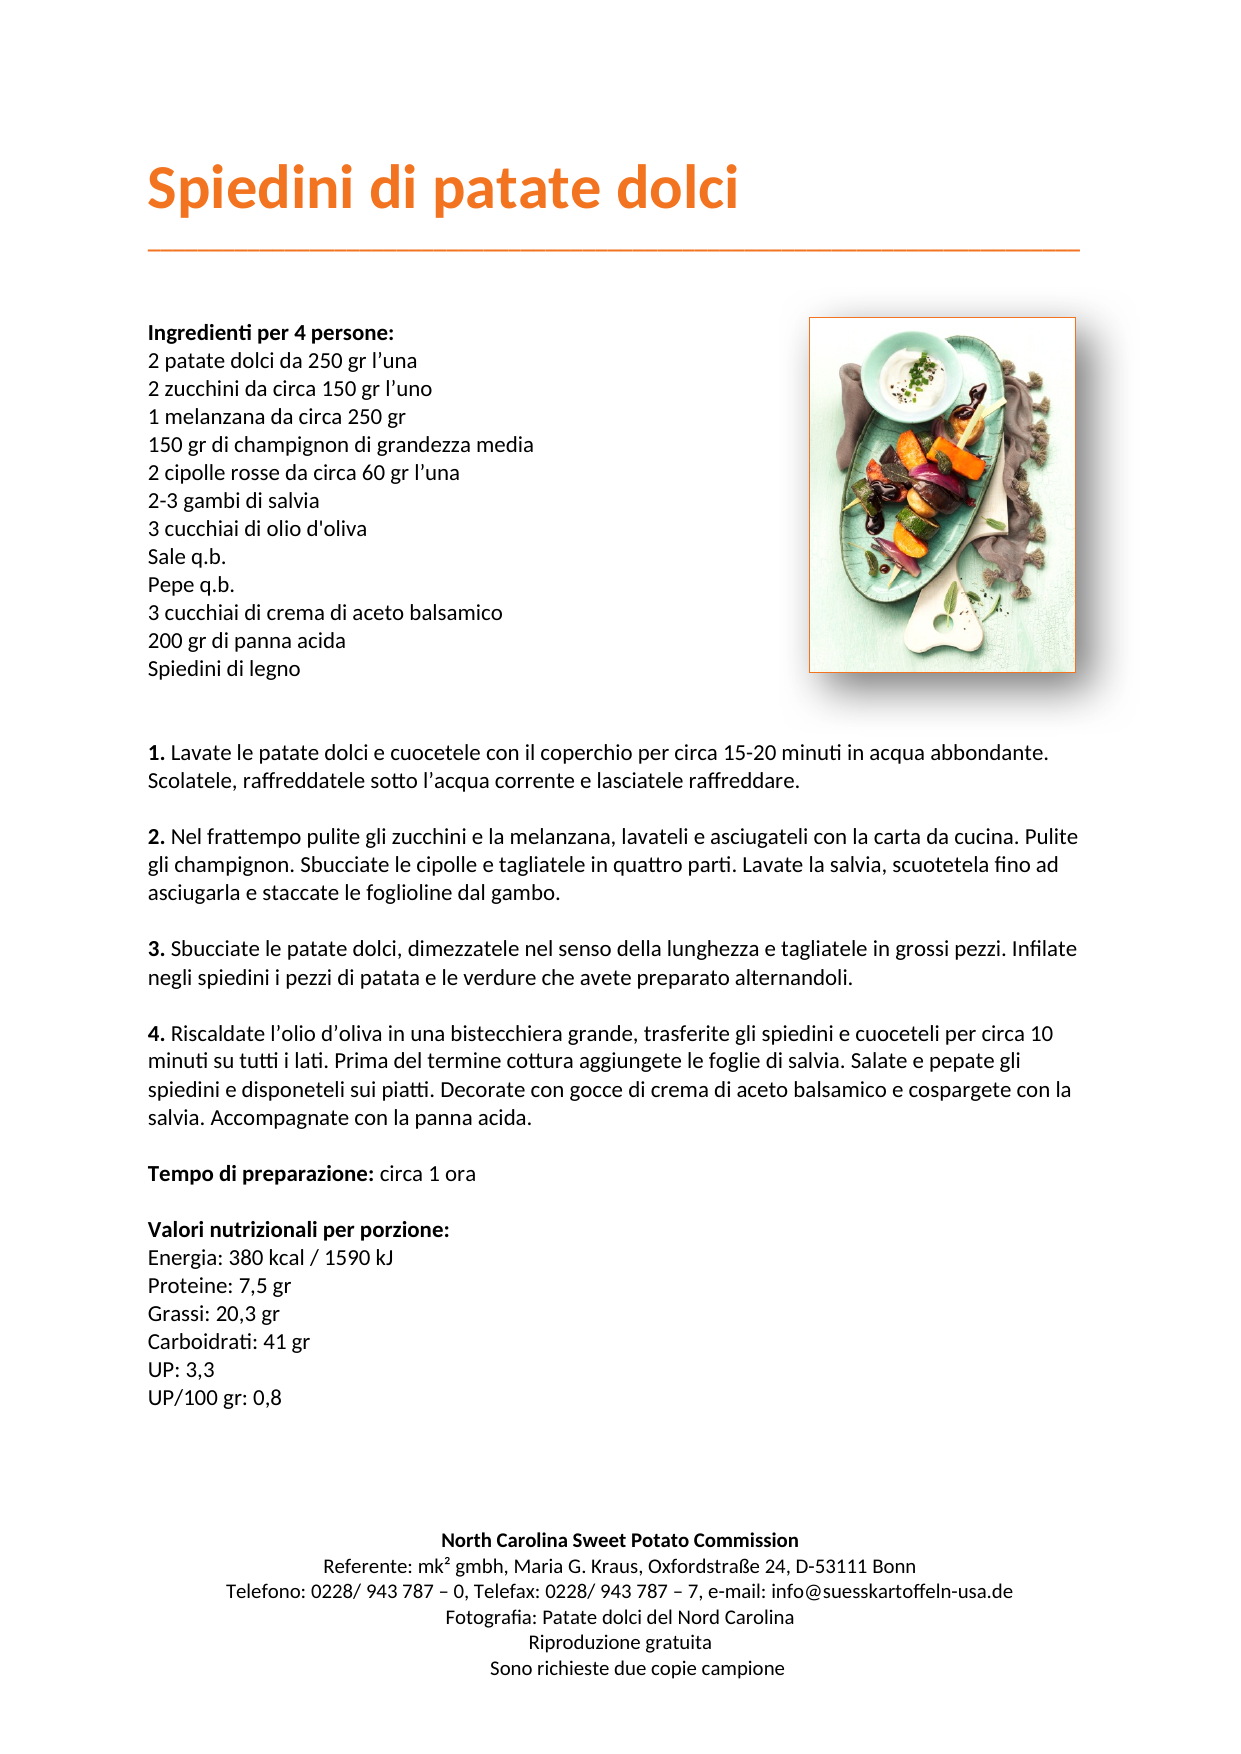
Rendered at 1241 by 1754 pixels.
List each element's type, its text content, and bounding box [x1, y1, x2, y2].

text 2 patate dolci da 250 gr l’una [148, 346, 793, 374]
text Sale q.b. [148, 542, 791, 570]
picture [810, 318, 1075, 672]
text 1. Lavate le patate dolci e cuocetele con il coperchio per circa 15-20 minuti in acqua abbondante. Scolatele, raffreddatele sotto l’acqua corrente e lasciatele raffreddare. [148, 738, 1093, 794]
text Valori nutrizionali per porzione: [148, 1215, 1093, 1243]
text 3. Sbucciate le patate dolci, dimezzatele nel senso della lunghezza e tagliatele in grossi pezzi. Infilate negli spiedini i pezzi di patata e le verdure che avete preparato alternandoli. [148, 934, 1093, 991]
text 150 gr di champignon di grandezza media [148, 430, 791, 458]
text Pepe q.b. [148, 570, 791, 598]
text 2 cipolle rosse da circa 60 gr l’una [148, 458, 791, 486]
text 2-3 gambi di salvia [148, 486, 791, 514]
text Carboidrati: 41 gr [148, 1327, 1093, 1355]
text 4. Riscaldate l’olio d’oliva in una bistecchiera grande, trasferite gli spiedini e cuoceteli per circa 10 minuti su tutti i lati. Prima del termine cottura aggiungete le foglie di salvia. Salate e pepate gli spiedini e disponeteli sui piatti. Decorate con gocce di crema di aceto balsamico e cospargete con la salvia. Accompagnate con la panna acida. [148, 1019, 1093, 1131]
text 200 gr di panna acida [148, 626, 791, 654]
text 2 zucchini da circa 150 gr l’uno [148, 374, 791, 402]
text Energia: 380 kcal / 1590 kJ [148, 1243, 1093, 1271]
text Tempo di preparazione: circa 1 ora [148, 1159, 1093, 1187]
text UP/100 gr: 0,8 [148, 1383, 1093, 1411]
text Spiedini di patate dolci [148, 148, 1093, 224]
text UP: 3,3 [148, 1355, 1093, 1383]
text 3 cucchiai di olio d'oliva [148, 514, 791, 542]
text Spiedini di legno [148, 654, 795, 682]
text Grassi: 20,3 gr [148, 1299, 1093, 1327]
text ___________________________________________________________________________ [148, 224, 1093, 254]
text Proteine: 7,5 gr [148, 1271, 1093, 1299]
text Ingredienti per 4 persone: [148, 318, 806, 346]
text 1 melanzana da circa 250 gr [148, 402, 791, 430]
list 3 cucchiai di crema di aceto balsamico [148, 598, 791, 626]
text 2. Nel frattempo pulite gli zucchini e la melanzana, lavateli e asciugateli con la carta da cucina. Pulite gli champignon. Sbucciate le cipolle e tagliatele in quattro parti. Lavate la salvia, scuotetela fino ad asciugarla e staccate le foglioline dal gambo. [148, 822, 1093, 907]
